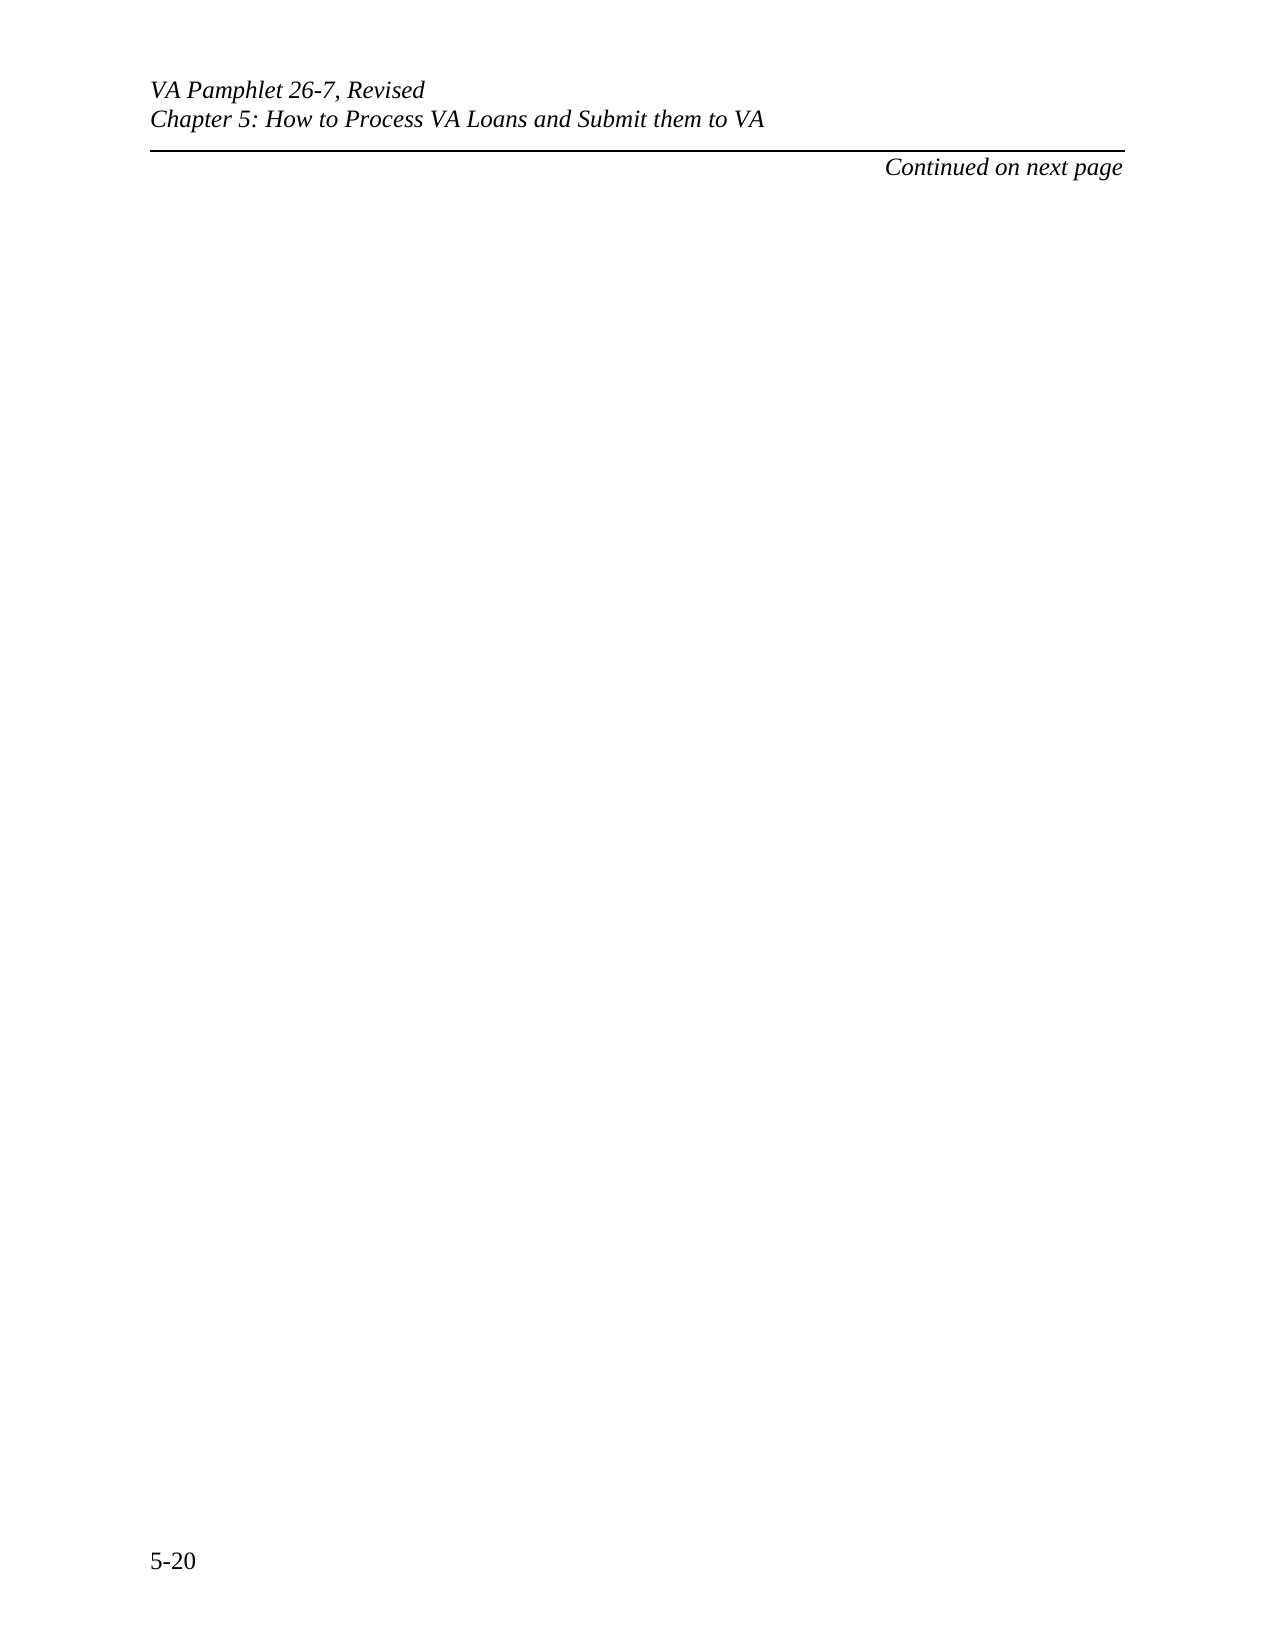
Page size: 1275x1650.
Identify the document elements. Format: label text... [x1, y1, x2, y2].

text Continued on next page [150, 152, 1125, 180]
